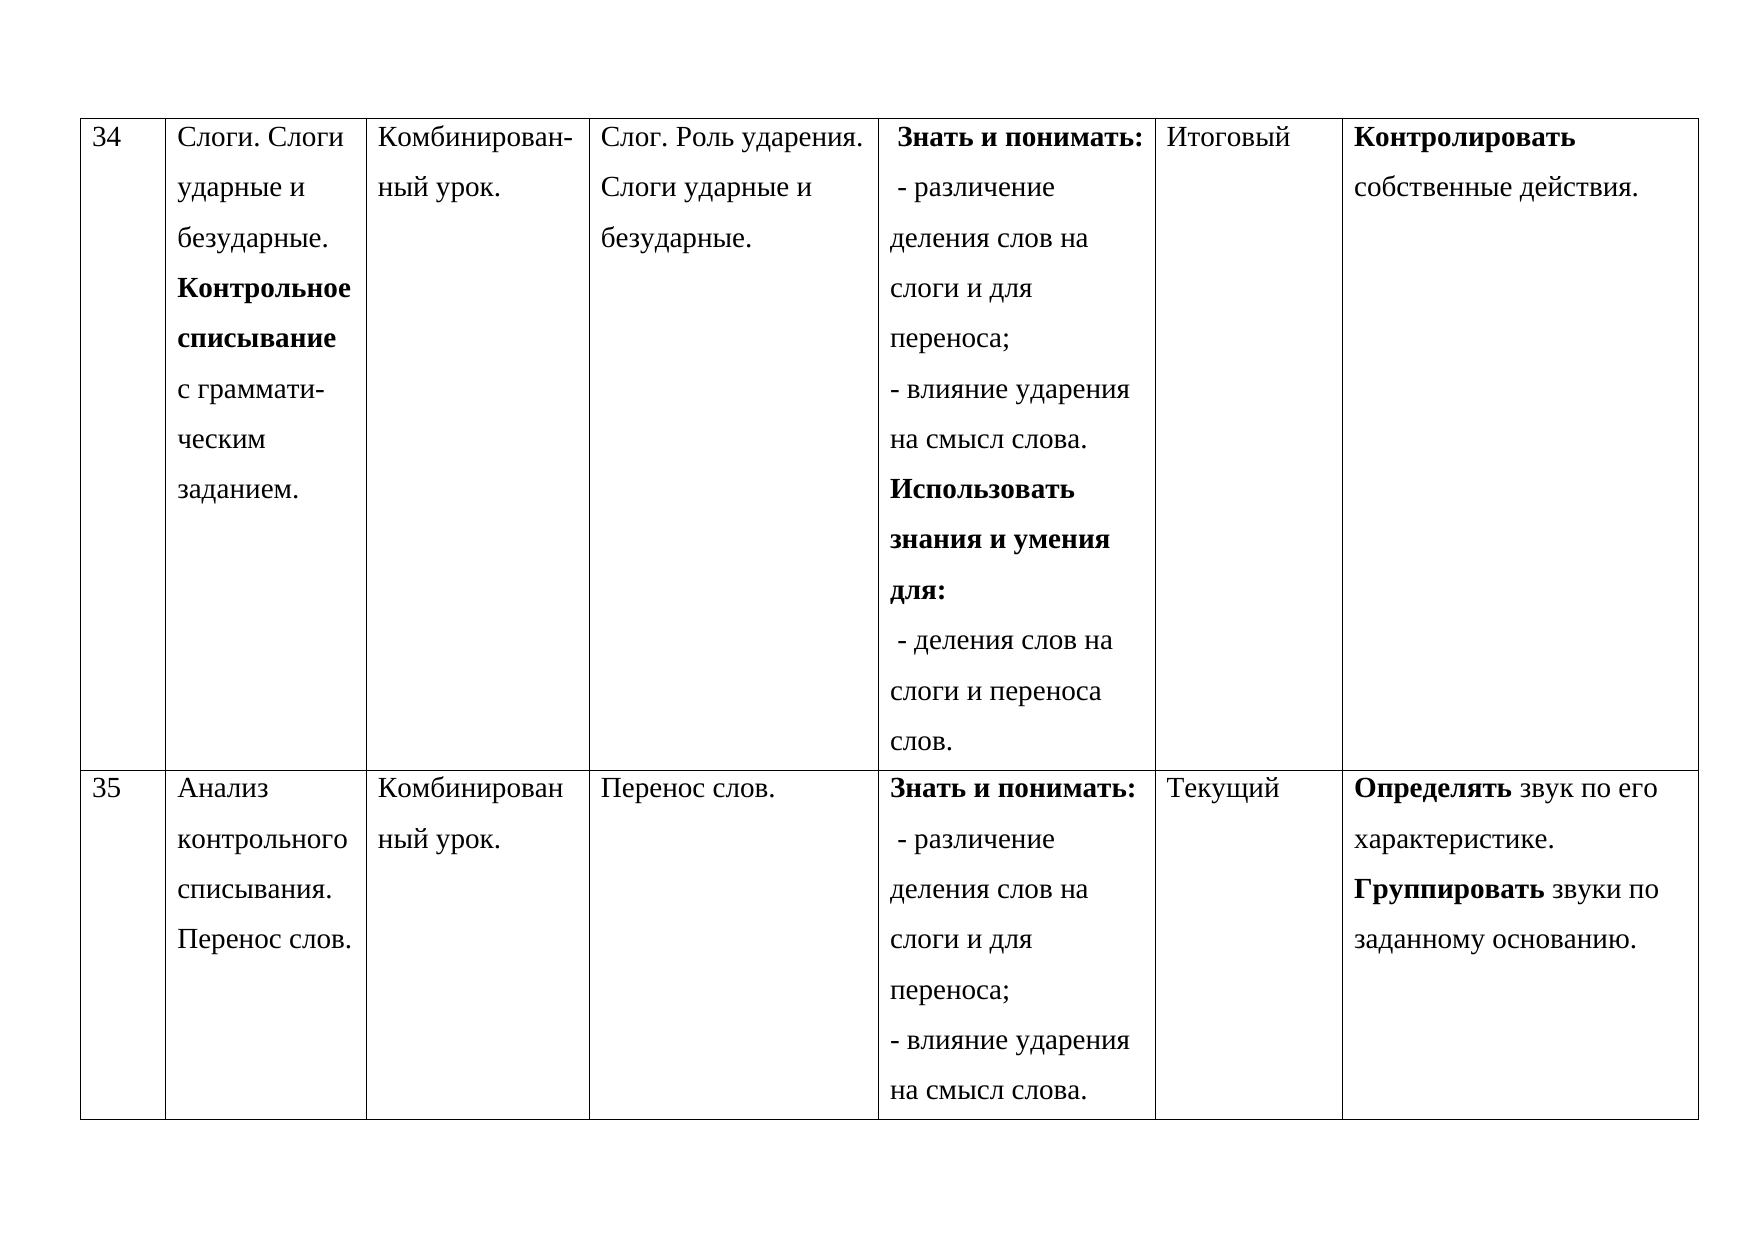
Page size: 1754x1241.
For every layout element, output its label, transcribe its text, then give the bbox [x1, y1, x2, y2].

table_cell 35 [81, 771, 165, 1119]
table_cell Слоги. Слоги ударные и безударные. Контрольное списывание с граммати-ческим заданием. [166, 119, 366, 769]
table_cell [1343, 771, 1698, 1119]
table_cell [367, 771, 589, 1119]
table_cell Контролировать собственные действия. [1343, 119, 1698, 769]
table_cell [879, 771, 1155, 1119]
table_cell 34 [81, 119, 165, 769]
table_cell Комбинирован-ный урок. [367, 119, 589, 769]
table_cell Итоговый [1156, 119, 1342, 769]
table_cell Текущий [1156, 771, 1342, 1119]
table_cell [166, 771, 366, 1119]
table_cell Слог. Роль ударения. Слоги ударные и безударные. [590, 119, 878, 769]
table_cell Перенос слов. [590, 771, 878, 1119]
